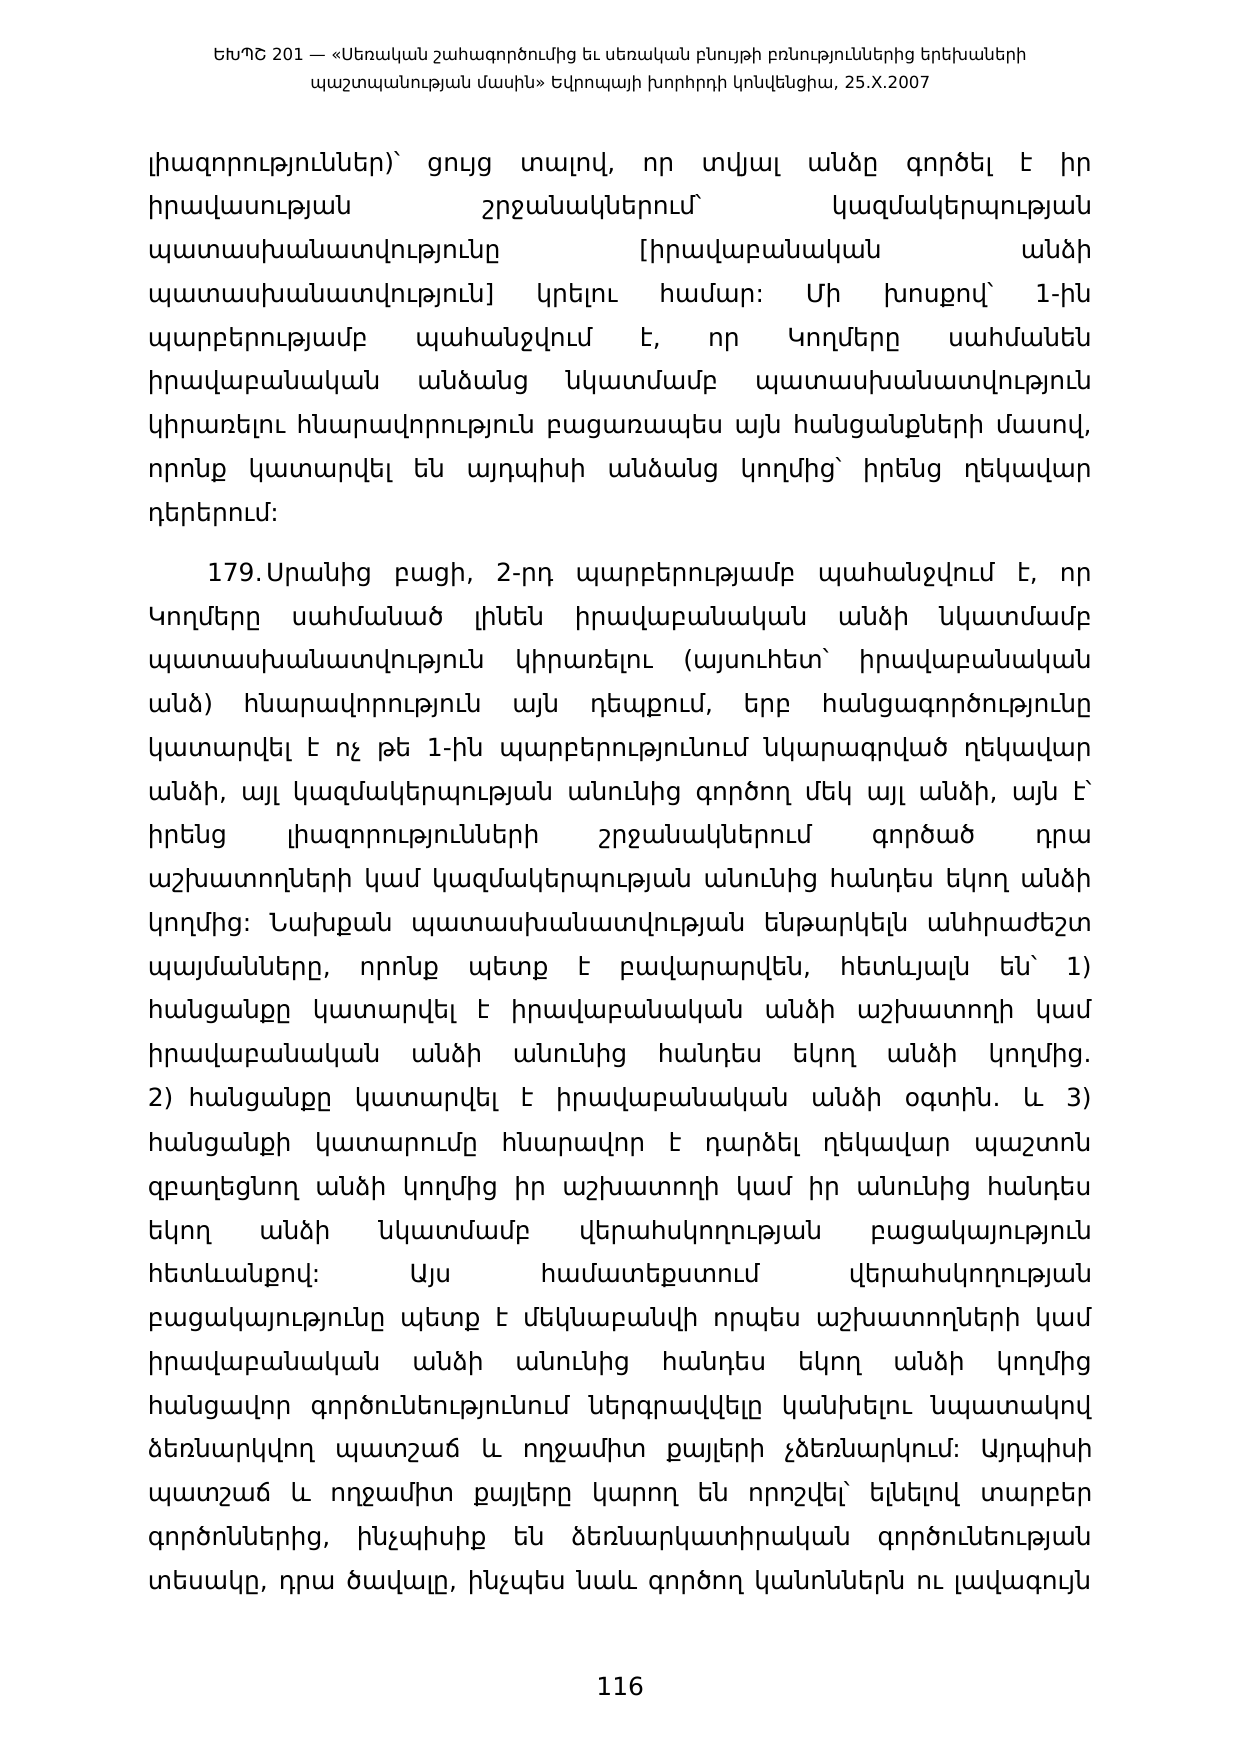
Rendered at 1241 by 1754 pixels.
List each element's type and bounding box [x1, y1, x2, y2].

text [148, 558, 1092, 1595]
text [148, 148, 1092, 527]
